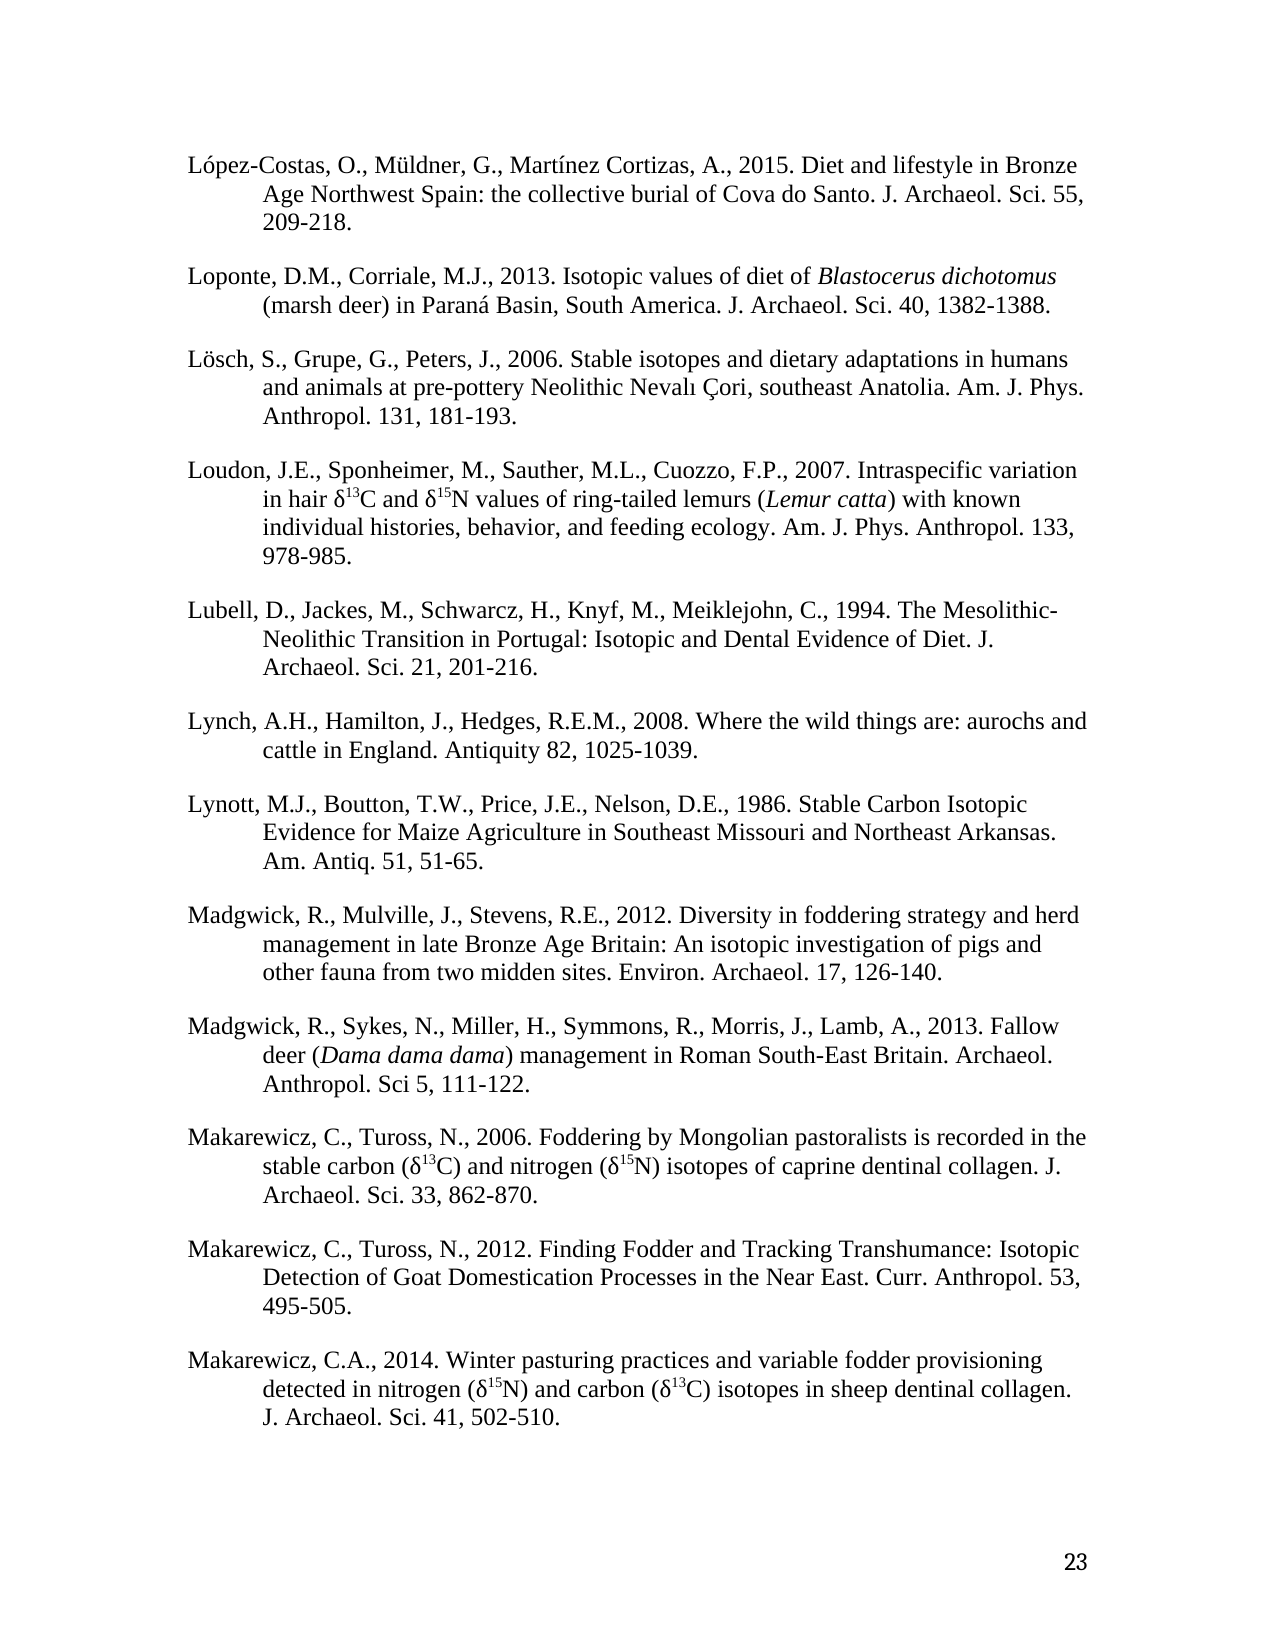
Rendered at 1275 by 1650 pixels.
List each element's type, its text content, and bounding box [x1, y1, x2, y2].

text López-Costas, O., Müldner, G., Martínez Cortizas, A., 2015. Diet and lifestyle in Bronze Age Northwest Spain: the collective burial of Cova do Santo. J. Archaeol. Sci. 55, 209-218. [187, 150, 1087, 236]
text Lynch, A.H., Hamilton, J., Hedges, R.E.M., 2008. Where the wild things are: aurochs and cattle in England. Antiquity 82, 1025-1039. [187, 706, 1087, 764]
text Loponte, D.M., Corriale, M.J., 2013. Isotopic values of diet of Blastocerus dichotomus (marsh deer) in Paraná Basin, South America. J. Archaeol. Sci. 40, 1382-1388. [187, 261, 1087, 319]
text Lösch, S., Grupe, G., Peters, J., 2006. Stable isotopes and dietary adaptations in humans and animals at pre-pottery Neolithic Nevalı Çori, southeast Anatolia. Am. J. Phys. Anthropol. 131, 181-193. [187, 344, 1087, 430]
text Makarewicz, C.A., 2014. Winter pasturing practices and variable fodder provisioning detected in nitrogen (δ15N) and carbon (δ13C) isotopes in sheep dentinal collagen. J. Archaeol. Sci. 41, 502-510. [187, 1345, 1087, 1431]
text Lubell, D., Jackes, M., Schwarcz, H., Knyf, M., Meiklejohn, C., 1994. The Mesolithic-Neolithic Transition in Portugal: Isotopic and Dental Evidence of Diet. J. Archaeol. Sci. 21, 201-216. [187, 595, 1087, 681]
text Loudon, J.E., Sponheimer, M., Sauther, M.L., Cuozzo, F.P., 2007. Intraspecific variation in hair δ13C and δ15N values of ring-tailed lemurs (Lemur catta) with known individual histories, behavior, and feeding ecology. Am. J. Phys. Anthropol. 133, 978-985. [187, 455, 1087, 570]
text Madgwick, R., Mulville, J., Stevens, R.E., 2012. Diversity in foddering strategy and herd management in late Bronze Age Britain: An isotopic investigation of pigs and other fauna from two midden sites. Environ. Archaeol. 17, 126-140. [187, 900, 1087, 986]
text Lynott, M.J., Boutton, T.W., Price, J.E., Nelson, D.E., 1986. Stable Carbon Isotopic Evidence for Maize Agriculture in Southeast Missouri and Northeast Arkansas. Am. Antiq. 51, 51-65. [187, 789, 1087, 875]
text Makarewicz, C., Tuross, N., 2012. Finding Fodder and Tracking Transhumance: Isotopic Detection of Goat Domestication Processes in the Near East. Curr. Anthropol. 53, 495-505. [187, 1234, 1087, 1320]
text Makarewicz, C., Tuross, N., 2006. Foddering by Mongolian pastoralists is recorded in the stable carbon (δ13C) and nitrogen (δ15N) isotopes of caprine dentinal collagen. J. Archaeol. Sci. 33, 862-870. [187, 1122, 1087, 1209]
text Madgwick, R., Sykes, N., Miller, H., Symmons, R., Morris, J., Lamb, A., 2013. Fallow deer (Dama dama dama) management in Roman South-East Britain. Archaeol. Anthropol. Sci 5, 111-122. [187, 1011, 1087, 1097]
